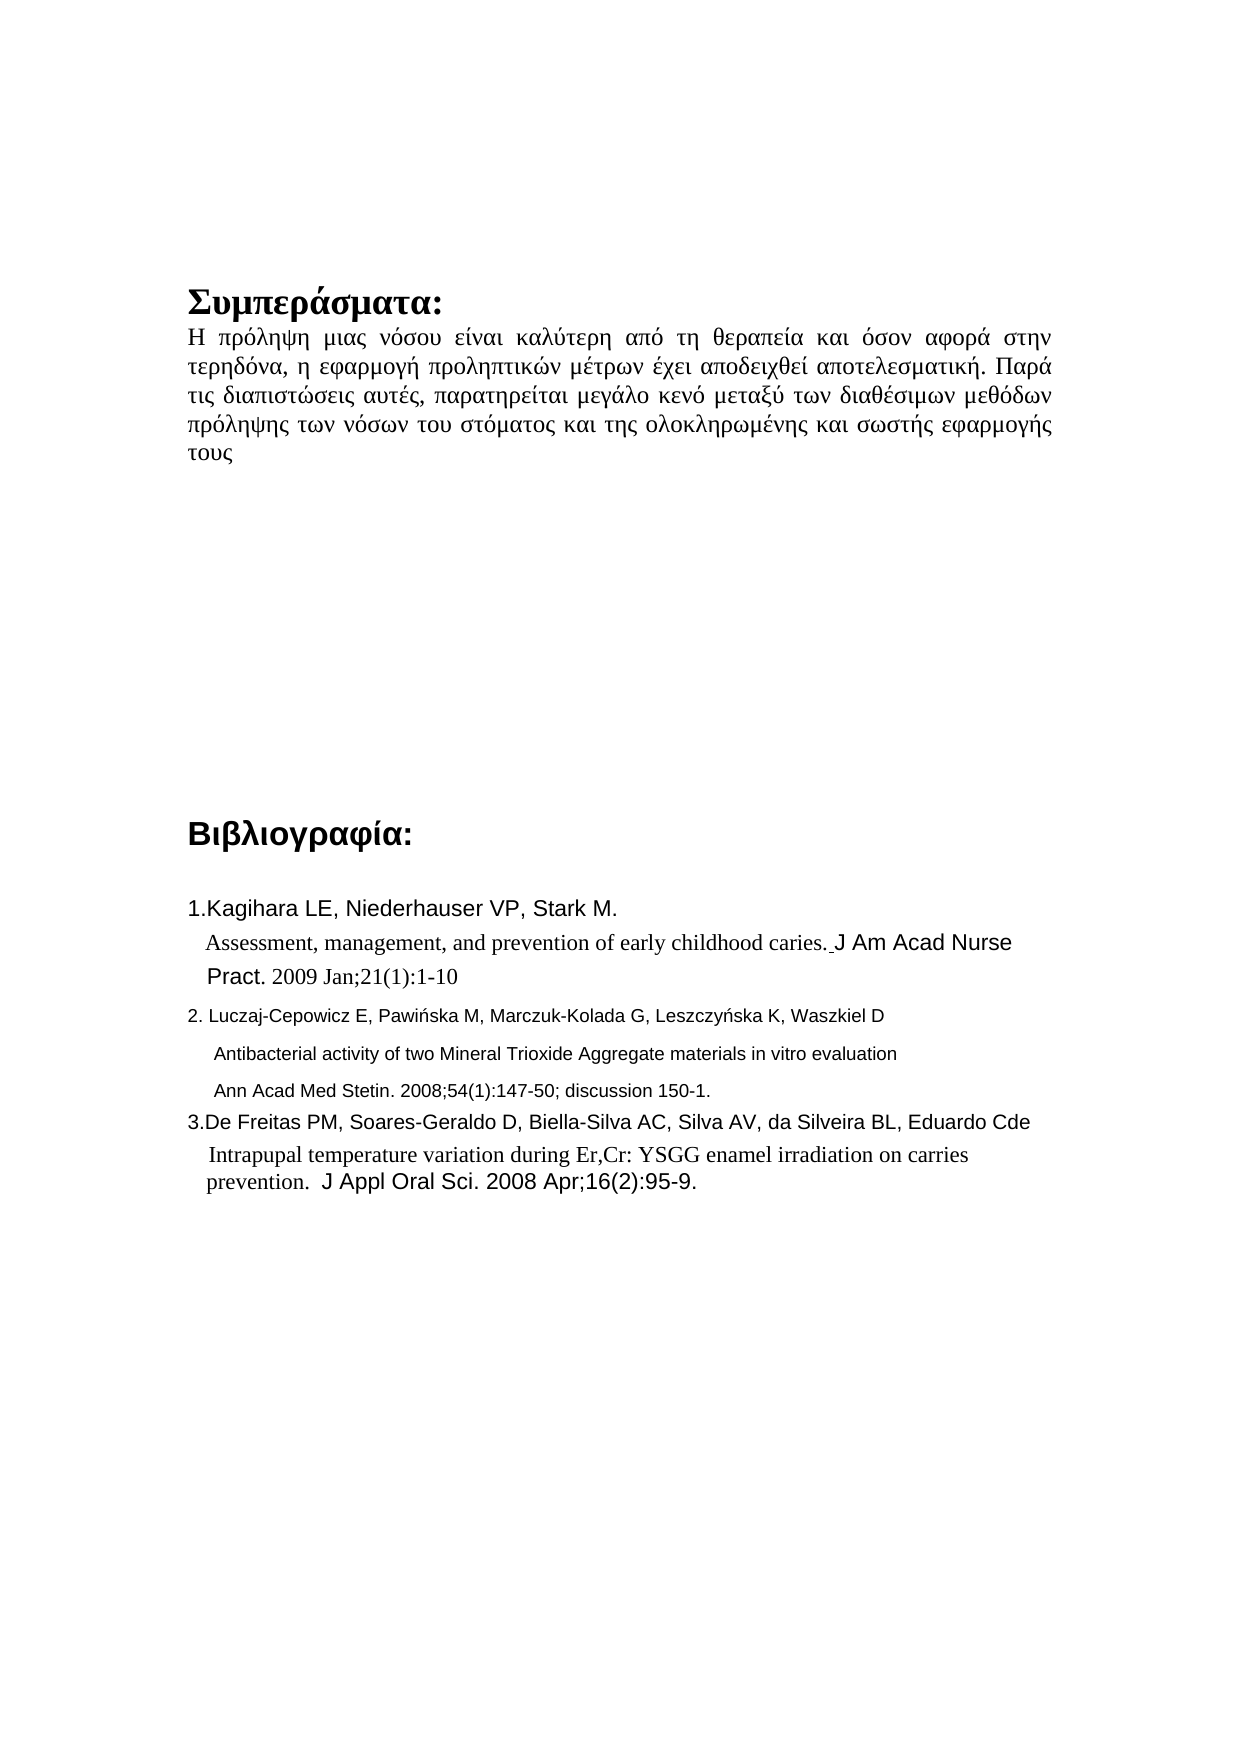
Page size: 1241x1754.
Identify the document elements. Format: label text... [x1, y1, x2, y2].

text 1.Kagihara LE, Niederhauser VP, Stark M. [187, 895, 1053, 921]
text 2. Luczaj-Cepowicz E, Pawińska M, Marczuk-Kolada G, Leszczyńska K, Waszkiel D [187, 1002, 1053, 1027]
text Antibacterial activity of two Mineral Trioxide Aggregate materials in vitro evaluation [187, 1039, 1053, 1064]
text Συμπεράσματα: [187, 279, 1053, 322]
subtitle Βιβλιογραφία: [187, 814, 1053, 852]
text Intrapupal temperature variation during Er,Cr: YSGG enamel irradiation on carries prevention. J Appl Oral Sci. 2008 Apr;16(2):95-9. [187, 1142, 1053, 1194]
text Assessment, management, and prevention of early childhood caries. J Am Acad Nurse [187, 929, 1053, 955]
text Η πρόληψη μιας νόσου είναι καλύτερη από τη θεραπεία και όσον αφορά στην τερηδόνα, η εφαρμογή προληπτικών μέτρων έχει αποδειχθεί αποτελεσματική. Παρά τις διαπιστώσεις αυτές, παρατηρείται μεγάλο κενό μεταξύ των διαθέσιμων μεθόδων πρόληψης των νόσων του στόματος και της ολοκληρωμένης και σωστής εφαρμογής τους [187, 322, 1053, 466]
text 3.De Freitas PM, Soares-Geraldo D, Biella-Silva AC, Silva AV, da Silveira BL, Eduardo Cde [187, 1109, 1053, 1134]
text Ann Acad Med Stetin. 2008;54(1):147-50; discussion 150-1. [187, 1077, 1053, 1102]
text Pract. 2009 Jan;21(1):1-10 [187, 963, 1053, 989]
